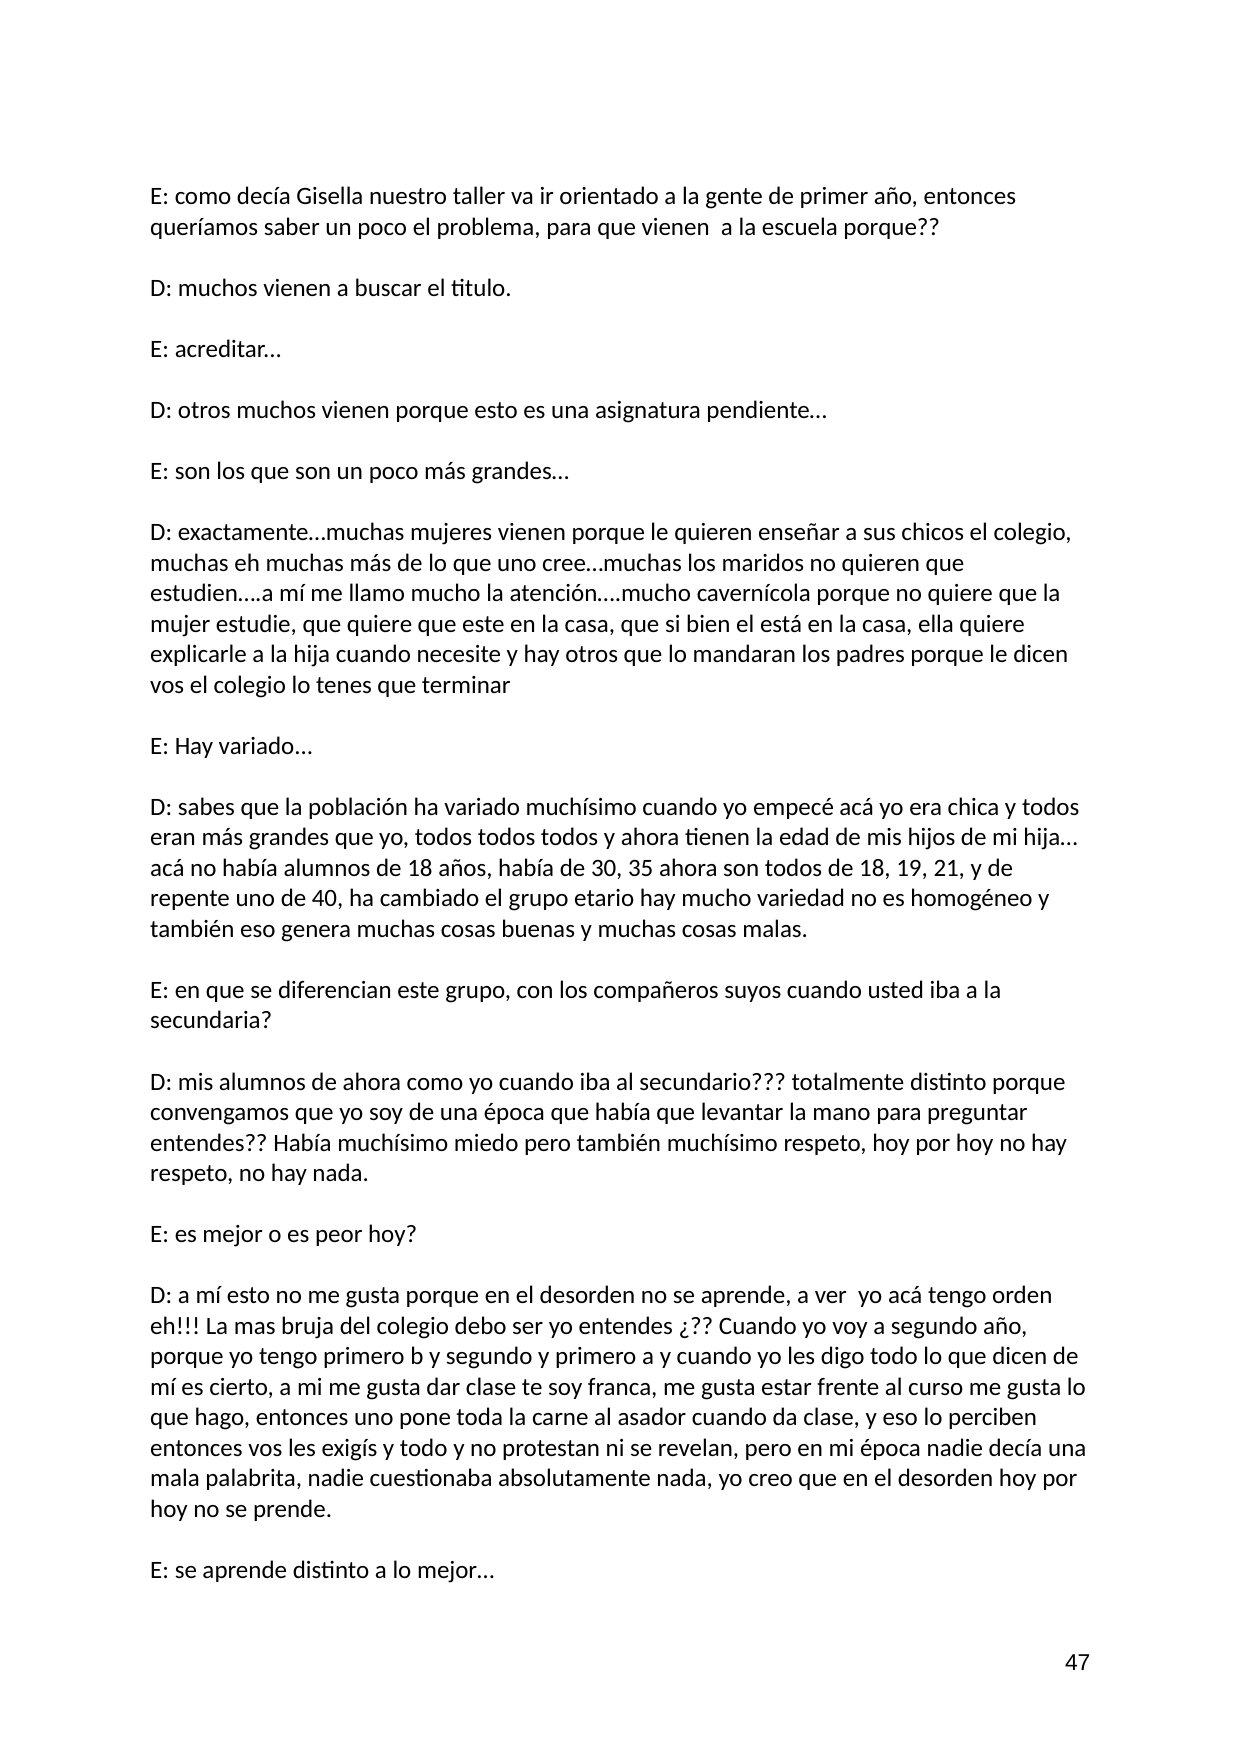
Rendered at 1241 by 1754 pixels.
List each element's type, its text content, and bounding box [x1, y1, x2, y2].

text E: Hay variado... [150, 730, 1090, 760]
text E: es mejor o es peor hoy? [150, 1218, 1090, 1249]
text E: acreditar... [150, 333, 1090, 364]
text D: sabes que la población ha variado muchísimo cuando yo empecé acá yo era chica y todos eran más grandes que yo, todos todos todos y ahora tienen la edad de mis hijos de mi hija…acá no había alumnos de 18 años, había de 30, 35 ahora son todos de 18, 19, 21, y de repente uno de 40, ha cambiado el grupo etario hay mucho variedad no es homogéneo y también eso genera muchas cosas buenas y muchas cosas malas. [150, 791, 1090, 943]
text D: otros muchos vienen porque esto es una asignatura pendiente… [150, 394, 1090, 425]
text E: son los que son un poco más grandes… [150, 455, 1090, 486]
text D: exactamente…muchas mujeres vienen porque le quieren enseñar a sus chicos el colegio, muchas eh muchas más de lo que uno cree…muchas los maridos no quieren que estudien….a mí me llamo mucho la atención….mucho cavernícola porque no quiere que la mujer estudie, que quiere que este en la casa, que si bien el está en la casa, ella quiere explicarle a la hija cuando necesite y hay otros que lo mandaran los padres porque le dicen vos el colegio lo tenes que terminar [150, 516, 1090, 699]
text E: se aprende distinto a lo mejor… [150, 1554, 1090, 1584]
text E: en que se diferencian este grupo, con los compañeros suyos cuando usted iba a la secundaria? [150, 974, 1090, 1035]
text D: muchos vienen a buscar el titulo. [150, 272, 1090, 303]
text D: mis alumnos de ahora como yo cuando iba al secundario??? totalmente distinto porque convengamos que yo soy de una época que había que levantar la mano para preguntar entendes?? Había muchísimo miedo pero también muchísimo respeto, hoy por hoy no hay respeto, no hay nada. [150, 1066, 1090, 1188]
text E: como decía Gisella nuestro taller va ir orientado a la gente de primer año, entonces queríamos saber un poco el problema, para que vienen a la escuela porque?? [150, 181, 1090, 242]
text D: a mí esto no me gusta porque en el desorden no se aprende, a ver yo acá tengo orden eh!!! La mas bruja del colegio debo ser yo entendes ¿?? Cuando yo voy a segundo año, porque yo tengo primero b y segundo y primero a y cuando yo les digo todo lo que dicen de mí es cierto, a mi me gusta dar clase te soy franca, me gusta estar frente al curso me gusta lo que hago, entonces uno pone toda la carne al asador cuando da clase, y eso lo perciben entonces vos les exigís y todo y no protestan ni se revelan, pero en mi época nadie decía una mala palabrita, nadie cuestionaba absolutamente nada, yo creo que en el desorden hoy por hoy no se prende. [150, 1279, 1090, 1523]
